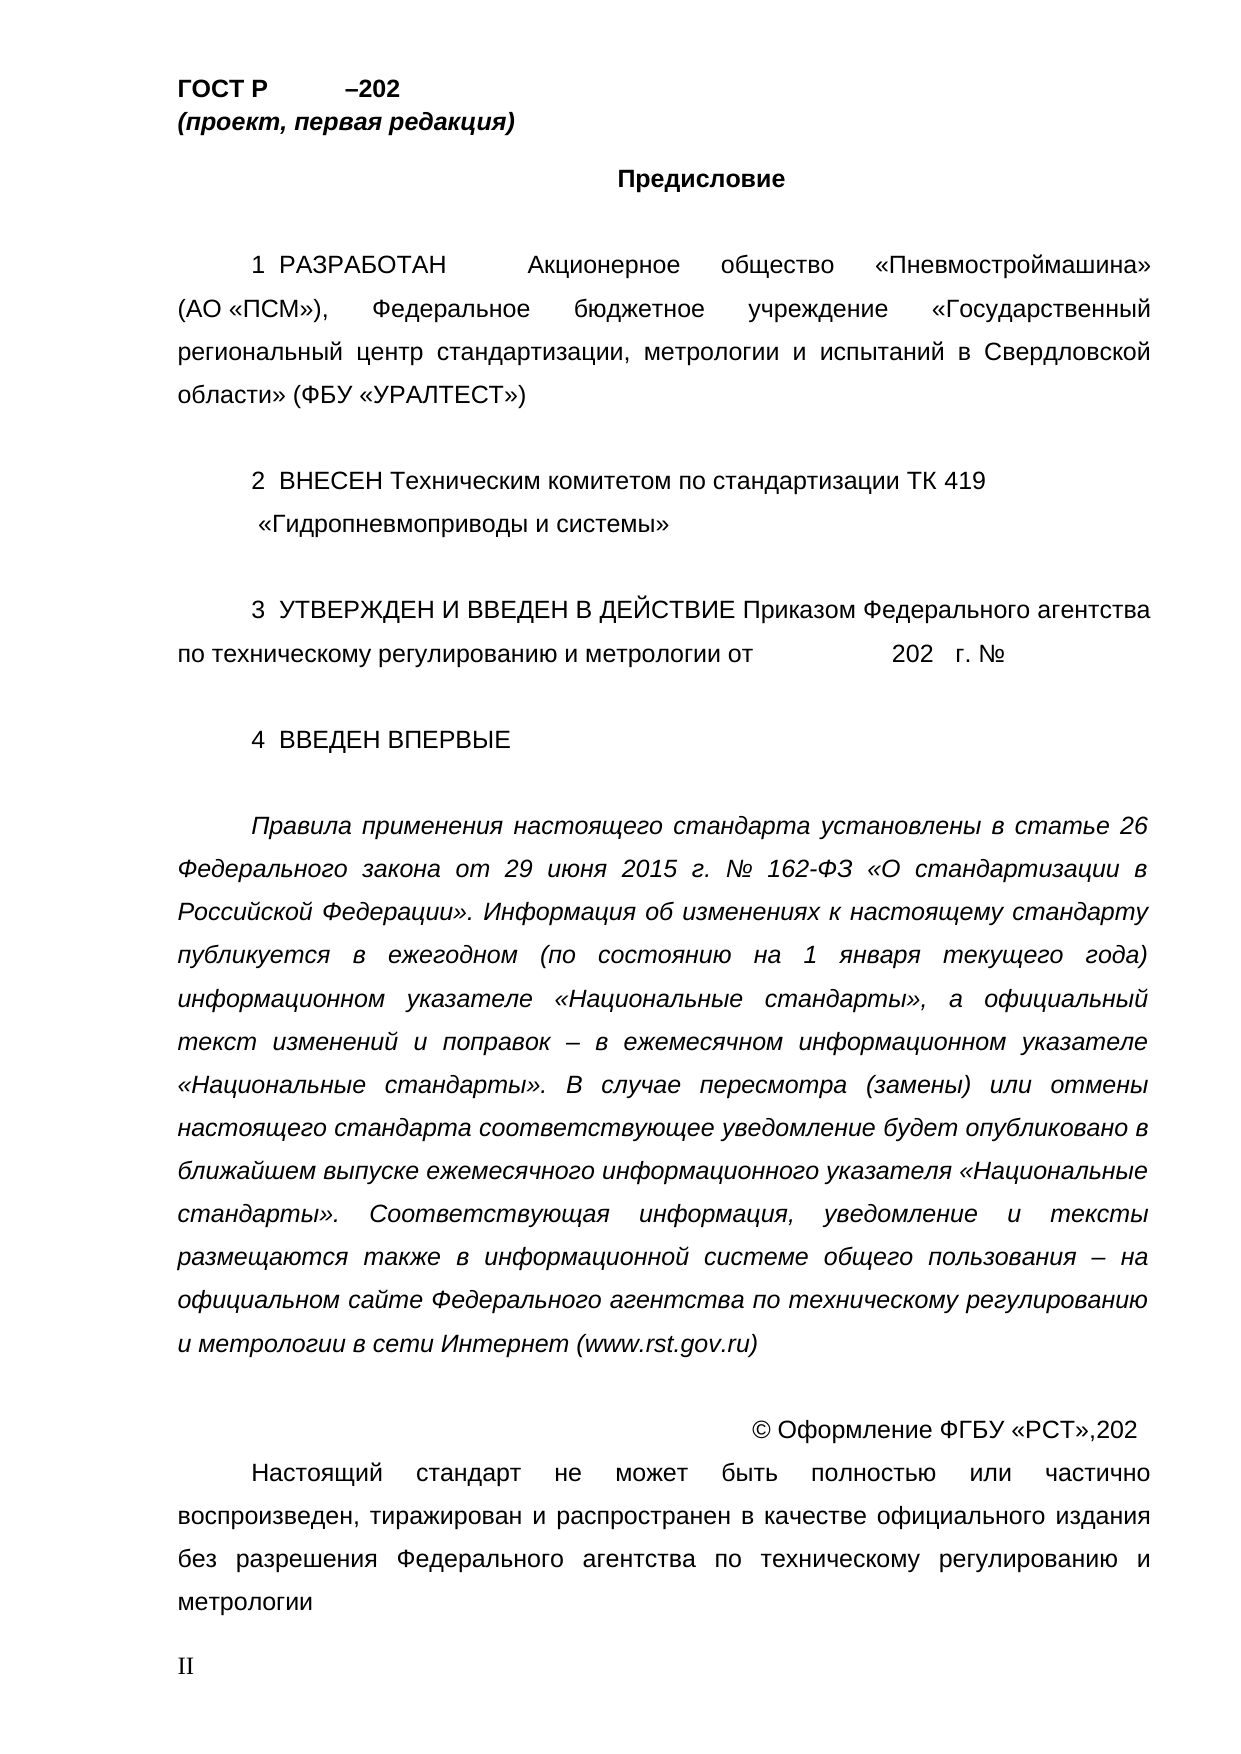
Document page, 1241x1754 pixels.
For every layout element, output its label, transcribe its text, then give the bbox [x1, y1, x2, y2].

text © Оформление ФГБУ «РСТ»,202 [177, 1415, 1152, 1444]
text 1 РАЗРАБОТАН Акционерное общество «Пневмостроймашина» (АО «ПСМ»), Федеральное бюджетное учреждение «Государственный региональный центр стандартизации, метрологии и испытаний в Свердловской области» (ФБУ «УРАЛТЕСТ») [177, 251, 1152, 409]
text «Гидропневмоприводы и системы» [177, 509, 1152, 538]
text 4 ВВЕДЕН ВПЕРВЫЕ [177, 725, 1152, 754]
text Предисловие [177, 164, 1152, 193]
text Настоящий стандарт не может быть полностью или частично воспроизведен, тиражирован и распространен в качестве официального издания без разрешения Федерального агентства по техническому регулированию и метрологии [177, 1458, 1152, 1616]
text Правила применения настоящего стандарта установлены в статье 26 Федерального закона от 29 июня 2015 г. № 162-ФЗ «О стандартизации в Российской Федерации». Информация об изменениях к настоящему стандарту публикуется в ежегодном (по состоянию на 1 января текущего года) информационном указателе «Национальные стандарты», а официальный текст изменений и поправок – в ежемесячном информационном указателе «Национальные стандарты». В случае пересмотра (замены) или отмены настоящего стандарта соответствующее уведомление будет опубликовано в ближайшем выпуске ежемесячного информационного указателя «Национальные стандарты». Соответствующая информация, уведомление и тексты размещаются также в информационной системе общего пользования – на официальном сайте Федерального агентства по техническому регулированию и метрологии в сети Интернет (www.rst.gov.ru) [177, 811, 1152, 1357]
text 2 ВНЕСЕН Техническим комитетом по стандартизации ТК 419 [177, 466, 1152, 495]
text 3 УТВЕРЖДЕН И ВВЕДЕН В ДЕЙСТВИЕ Приказом Федерального агентства по техническому регулированию и метрологии от 202 г. № [177, 596, 1152, 667]
